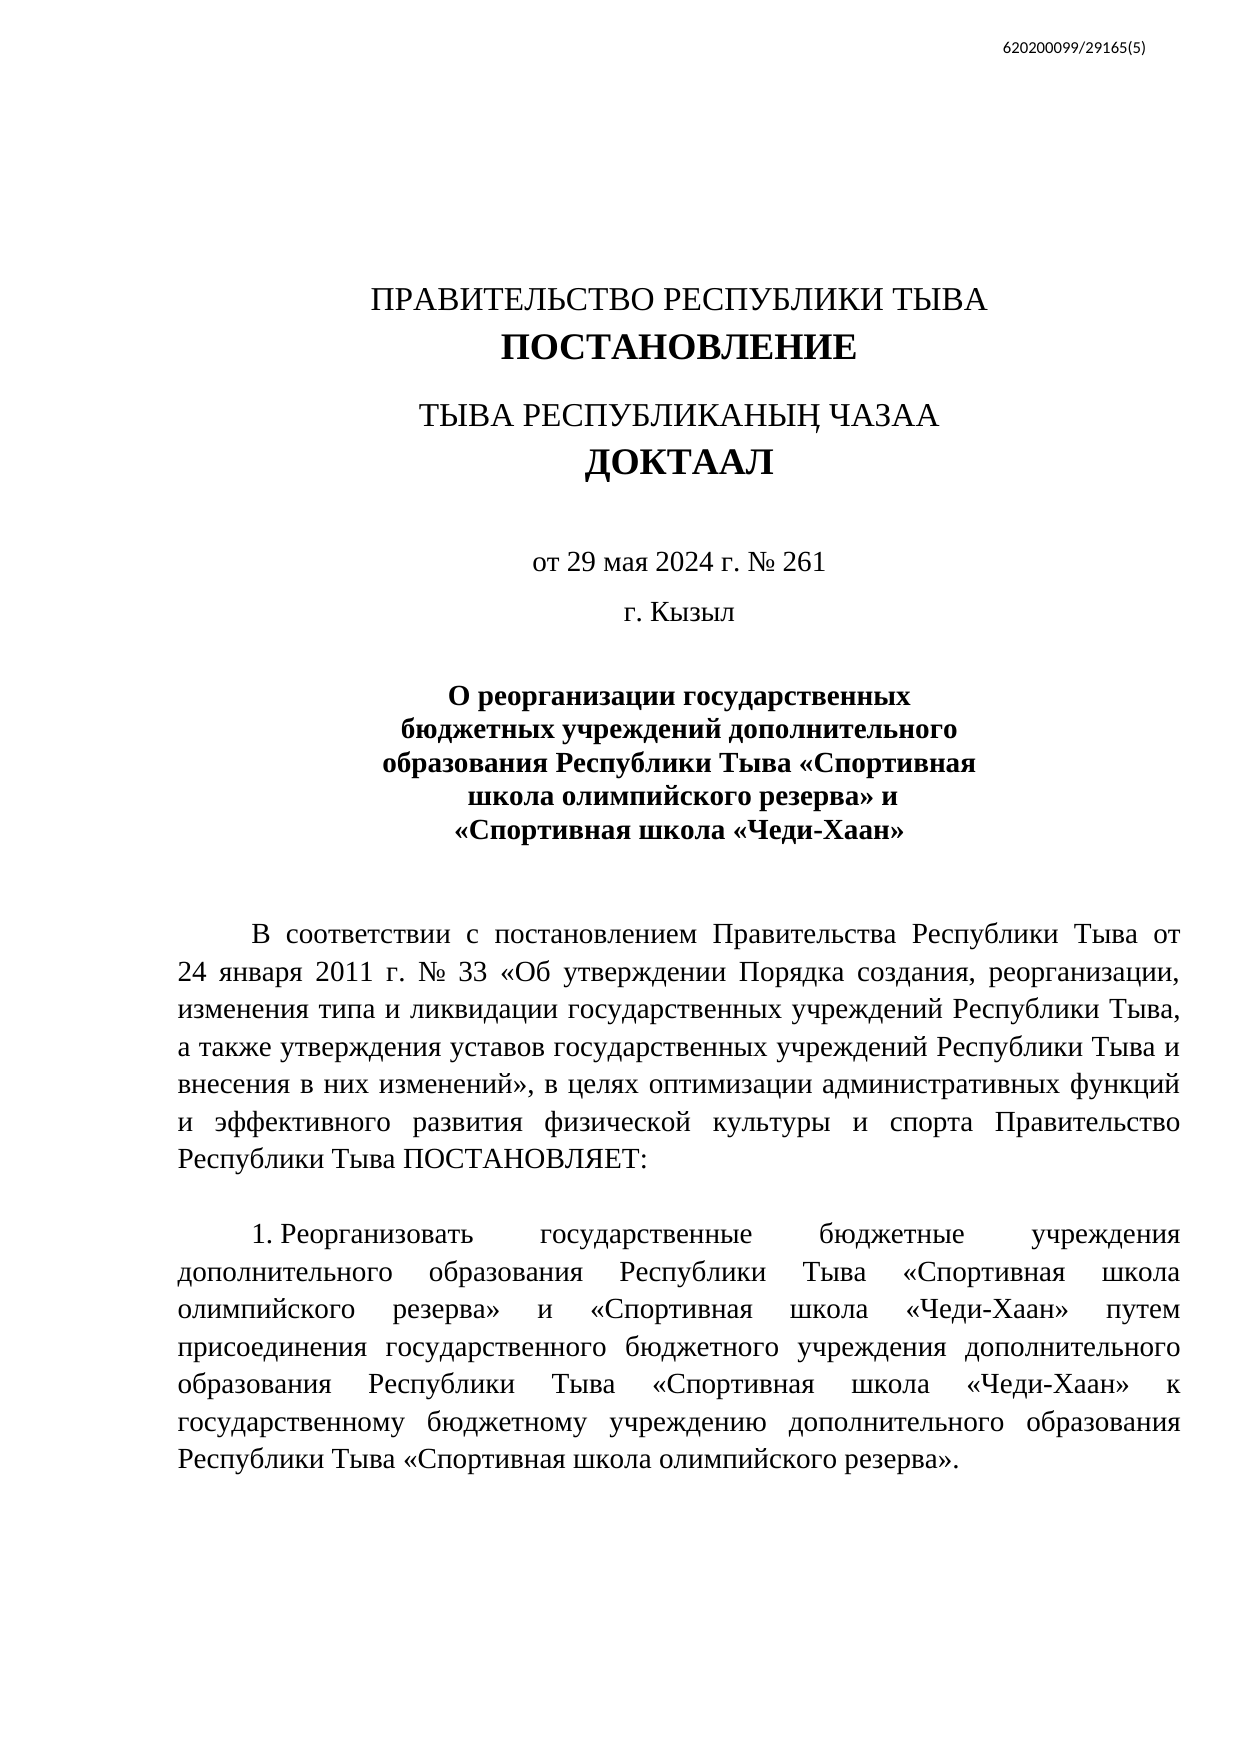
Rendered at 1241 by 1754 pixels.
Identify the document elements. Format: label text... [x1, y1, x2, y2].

text О реорганизации государственных [177, 678, 1181, 711]
text от 29 мая 2024 г. № 261 [177, 544, 1181, 577]
list Реорганизовать государственные бюджетные учреждения дополнительного образования Республики Тыва «Спортивная школа олимпийского резерва» и «Спортивная школа «Чеди-Хаан» путем присоединения государственного бюджетного учреждения дополнительного образования Республики Тыва «Спортивная школа «Чеди-Хаан» к государственному бюджетному учреждению дополнительного образования Республики Тыва «Спортивная школа олимпийского резерва». [177, 1213, 1181, 1475]
text В соответствии с постановлением Правительства Республики Тыва от 24 января 2011 г. № 33 «Об утверждении Порядка создания, реорганизации, изменения типа и ликвидации государственных учреждений Республики Тыва, а также утверждения уставов государственных учреждений Республики Тыва и внесения в них изменений», в целях оптимизации административных функций и эффективного развития физической культуры и спорта Правительство Республики Тыва ПОСТАНОВЛЯЕТ: [177, 913, 1181, 1175]
text ТЫВА РЕСПУБЛИКАНЫӉ ЧАЗАА ДОКТААЛ [177, 395, 1181, 483]
text школа олимпийского резерва» и [177, 778, 1181, 812]
text ПРАВИТЕЛЬСТВО РЕСПУБЛИКИ ТЫВА ПОСТАНОВЛЕНИЕ [177, 280, 1181, 368]
text г. Кызыл [177, 594, 1181, 627]
text «Спортивная школа «Чеди-Хаан» [177, 812, 1181, 846]
text образования Республики Тыва «Спортивная [177, 745, 1181, 778]
text бюджетных учреждений дополнительного [177, 711, 1181, 745]
